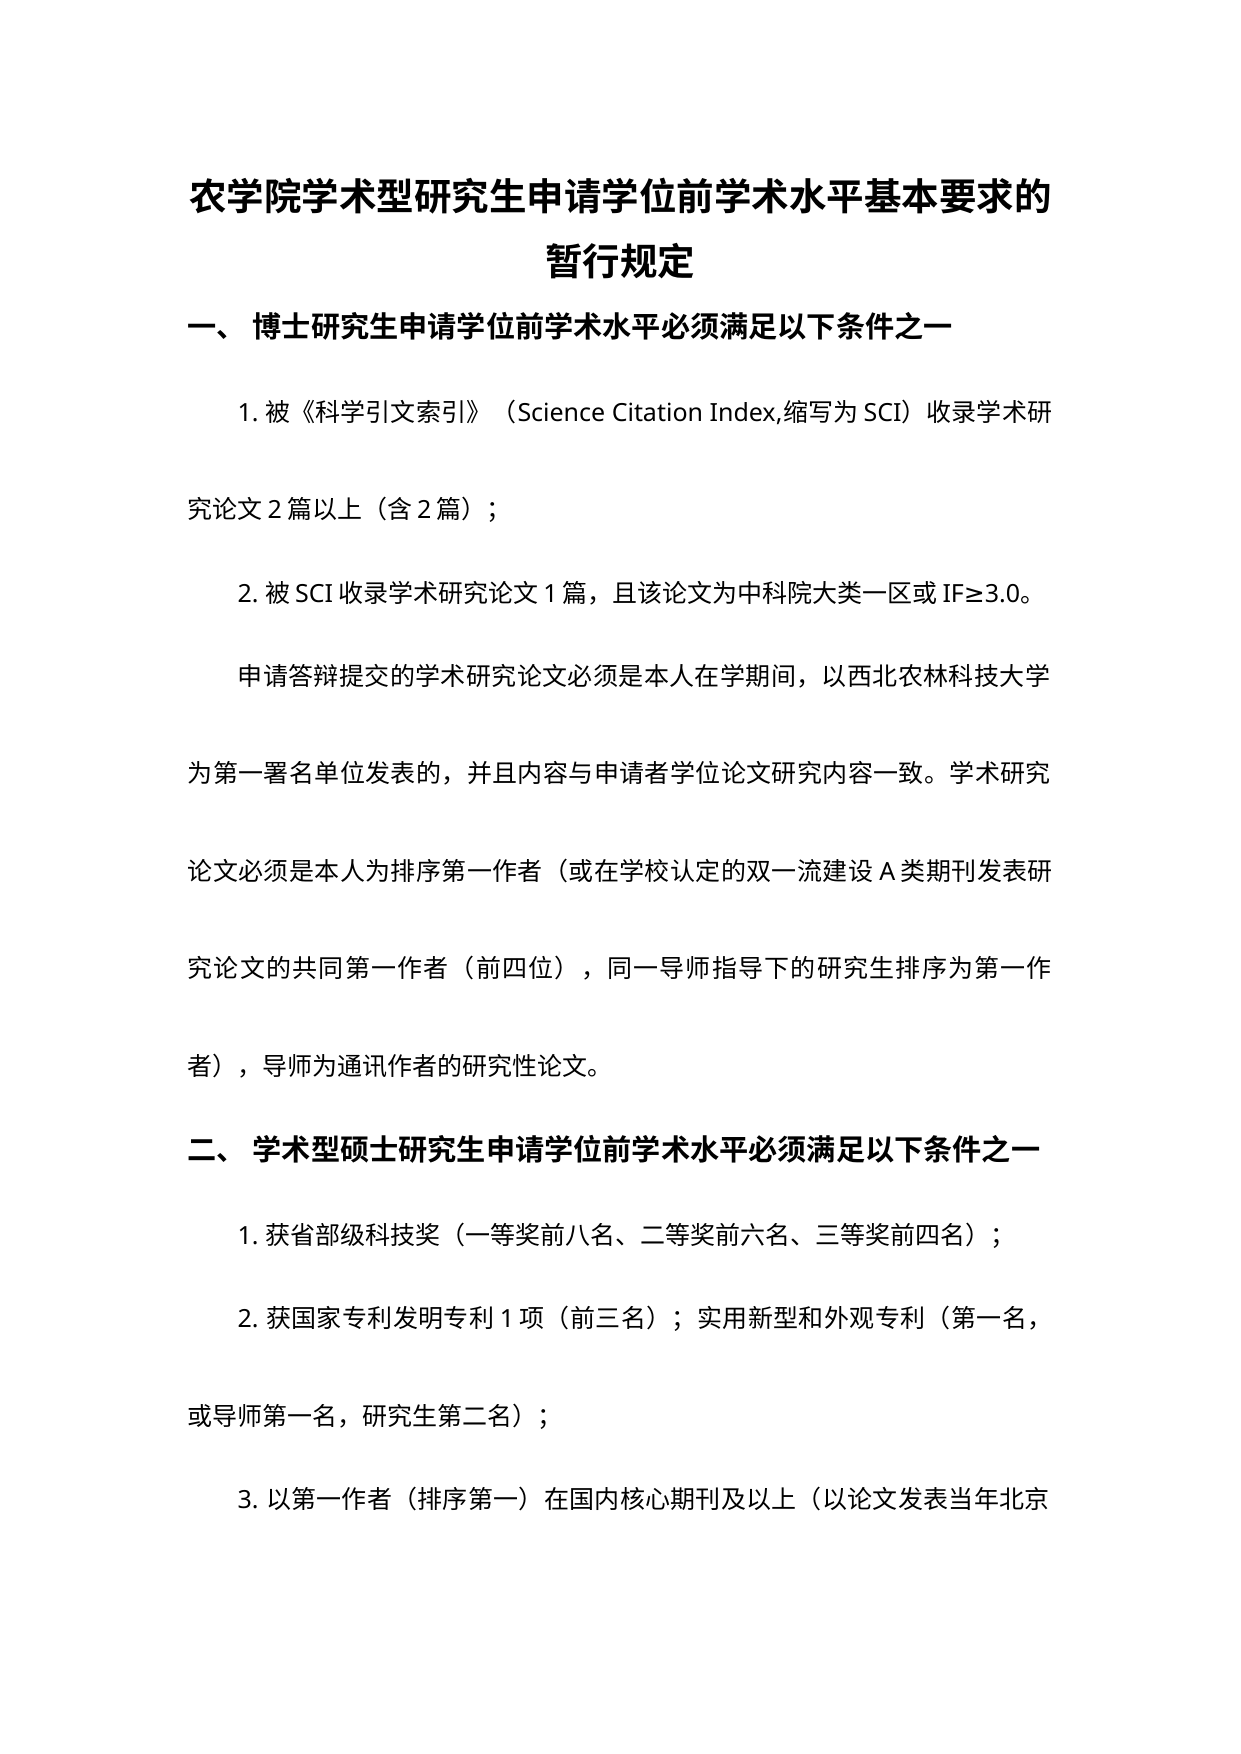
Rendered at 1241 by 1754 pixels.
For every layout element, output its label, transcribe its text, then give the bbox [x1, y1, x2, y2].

text 1. 获省部级科技奖（一等奖前八名、二等奖前六名、三等奖前四名）； [187, 1201, 1053, 1266]
text 一、 博士研究生申请学位前学术水平必须满足以下条件之一 [187, 292, 1053, 357]
text 2. 获国家专利发明专利1项（前三名）；实用新型和外观专利（第一名，或导师第一名，研究生第二名）； [187, 1284, 1053, 1447]
text 1. 被《科学引文索引》（Science Citation Index,缩写为SCI）收录学术研究论文2篇以上（含2篇）； [187, 378, 1053, 541]
text 农学院学术型研究生申请学位前学术水平基本要求的暂行规定 [187, 162, 1053, 292]
text 二、 学术型硕士研究生申请学位前学术水平必须满足以下条件之一 [187, 1115, 1053, 1180]
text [187, 1465, 1053, 1530]
text 2. 被SCI收录学术研究论文1篇，且该论文为中科院大类一区或IF≥3.0。 [187, 559, 1053, 624]
text 申请答辩提交的学术研究论文必须是本人在学期间，以西北农林科技大学为第一署名单位发表的，并且内容与申请者学位论文研究内容一致。学术研究论文必须是本人为排序第一作者（或在学校认定的双一流建设A类期刊发表研究论文的共同第一作者（前四位），同一导师指导下的研究生排序为第一作者），导师为通讯作者的研究性论文。 [187, 642, 1053, 1097]
